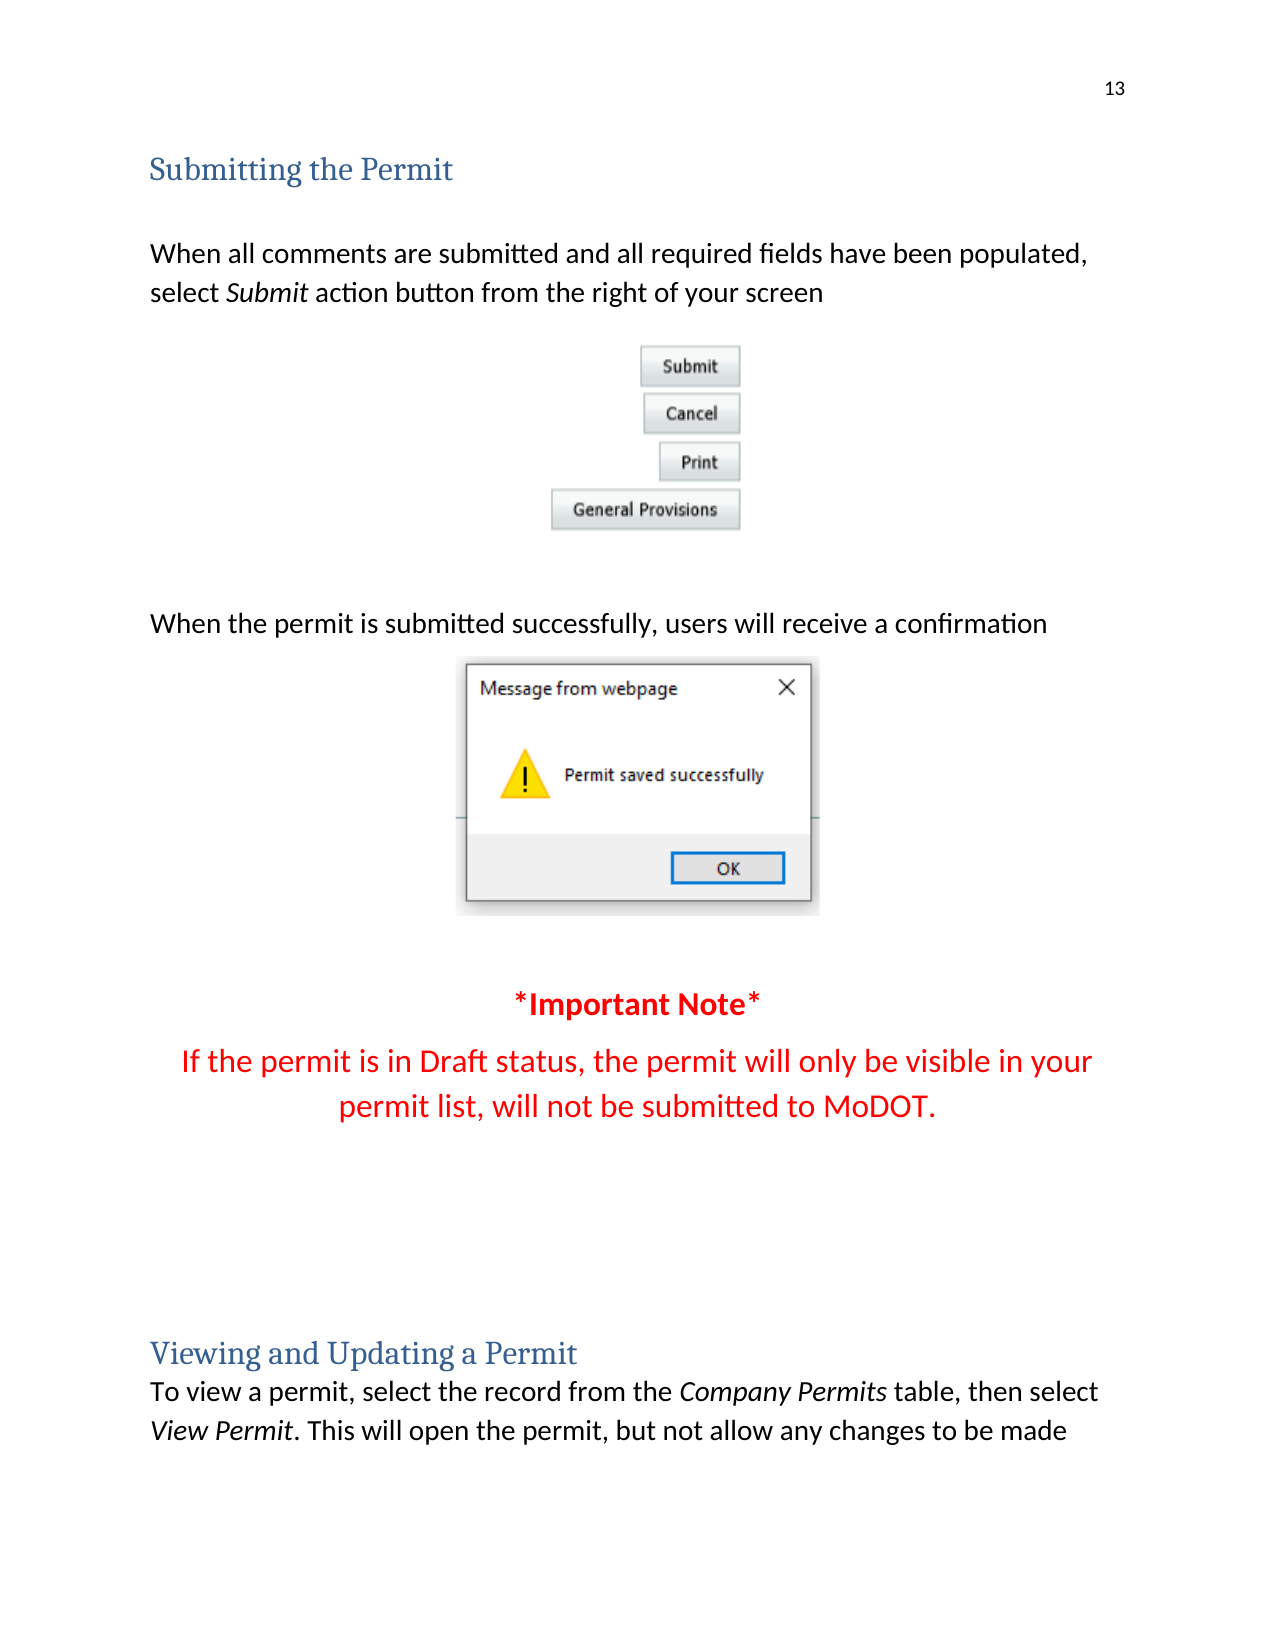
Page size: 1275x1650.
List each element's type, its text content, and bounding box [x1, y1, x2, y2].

text *Important Note* [150, 983, 1125, 1023]
text When all comments are submitted and all required fields have been populated, select Submit action button from the right of your screen [150, 235, 1125, 310]
subtitle Viewing and Updating a Permit [150, 1335, 1125, 1373]
picture [528, 325, 747, 539]
picture [455, 656, 820, 916]
text To view a permit, select the record from the Company Permits table, then select View Permit. This will open the permit, but not allow any changes to be made [150, 1373, 1125, 1448]
text When the permit is submitted successfully, users will receive a confirmation [150, 605, 1125, 641]
subtitle Submitting the Permit [150, 150, 1125, 188]
text If the permit is in Draft status, the permit will only be visible in your permit list, will not be submitted to MoDOT. [150, 1040, 1125, 1126]
